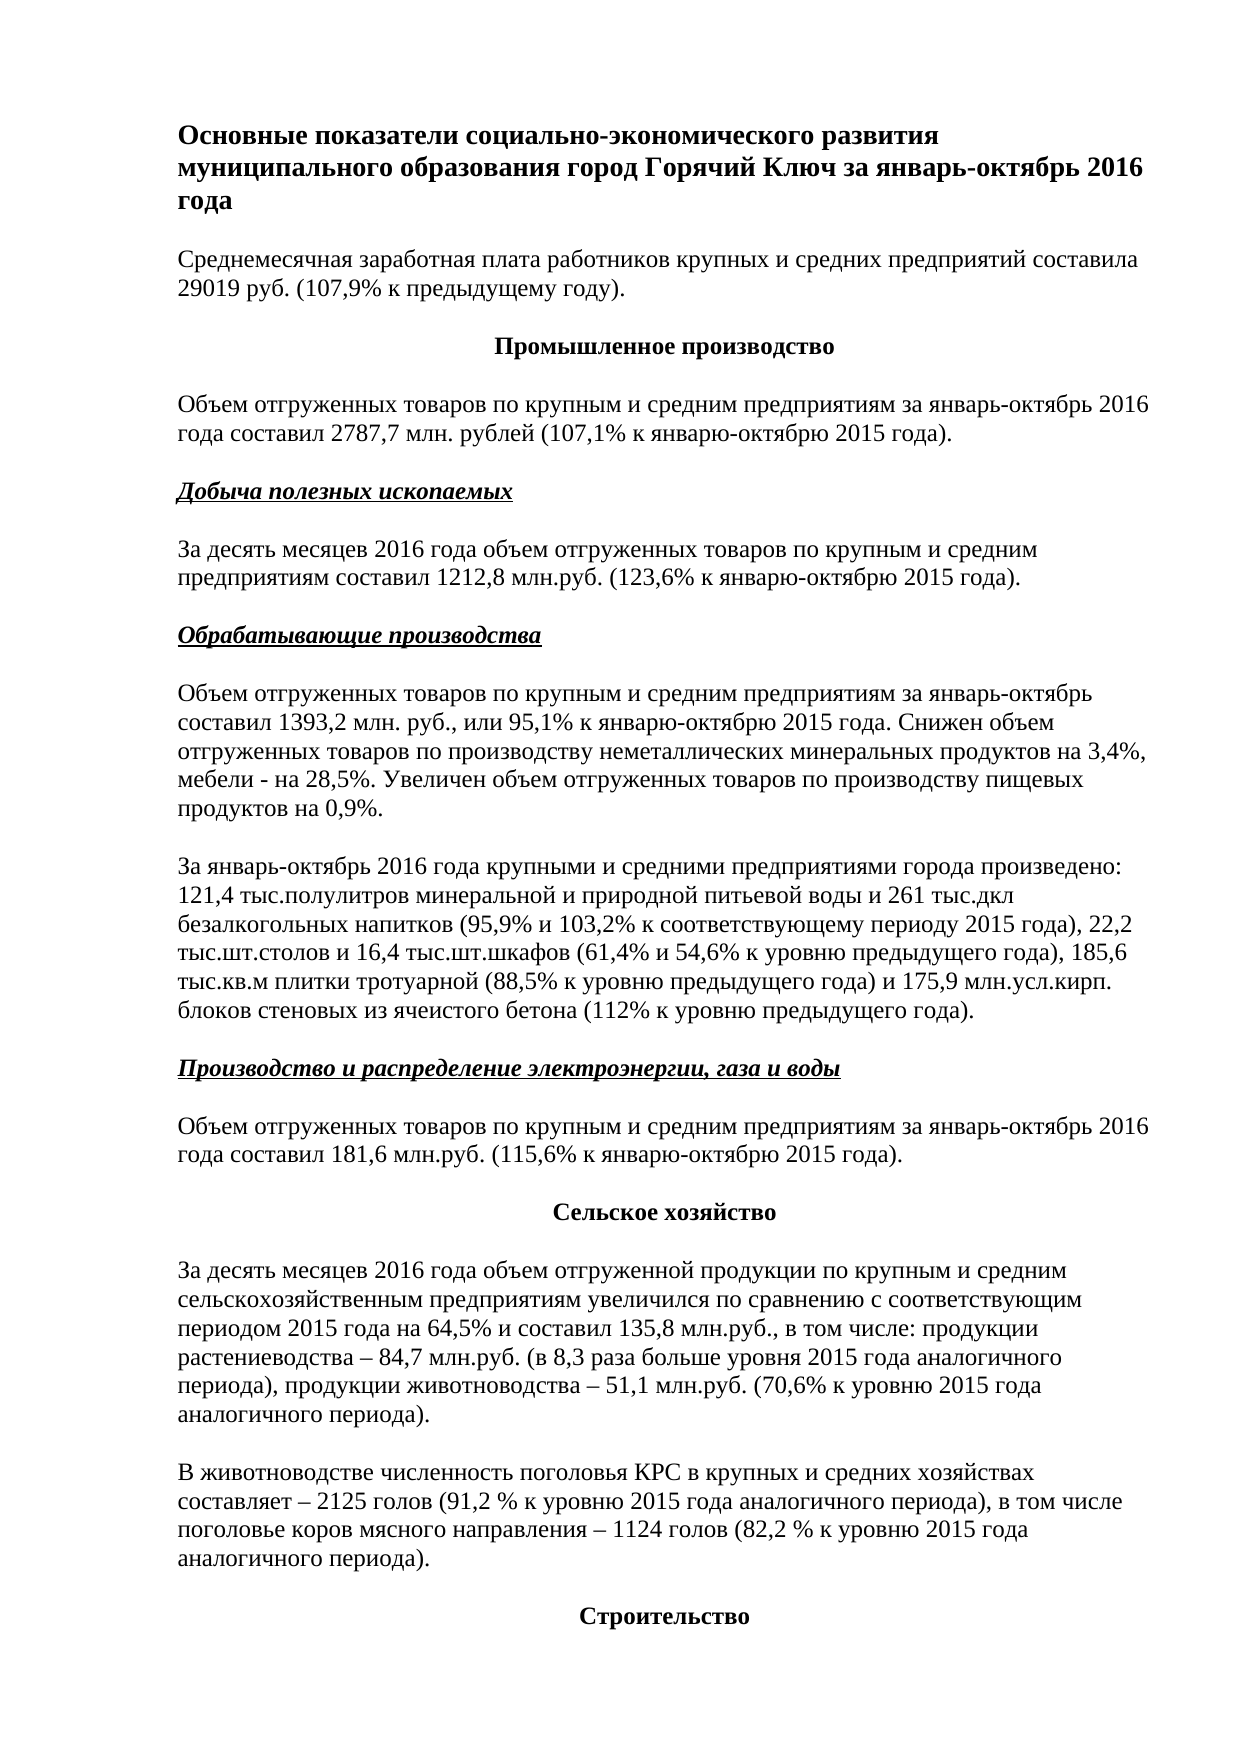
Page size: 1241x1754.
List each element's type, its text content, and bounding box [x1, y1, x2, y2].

text В животноводстве численность поголовья КРС в крупных и средних хозяйствах составляет – 2125 голов (91,2 % к уровню 2015 года аналогичного периода), в том числе поголовье коров мясного направления – 1124 голов (82,2 % к уровню 2015 года аналогичного периода). [177, 1457, 1152, 1572]
text Производство и распределение электроэнергии, газа и воды [177, 1053, 1152, 1082]
text Объем отгруженных товаров по крупным и средним предприятиям за январь-октябрь составил 1393,2 млн. руб., или 95,1% к январю-октябрю 2015 года. Снижен объем отгруженных товаров по производству неметаллических минеральных продуктов на 3,4%, мебели - на 28,5%. Увеличен объем отгруженных товаров по производству пищевых продуктов на 0,9%. [177, 678, 1152, 822]
text Промышленное производство [177, 331, 1152, 360]
text Строительство [177, 1601, 1152, 1630]
text Среднемесячная заработная плата работников крупных и средних предприятий составила 29019 руб. (107,9% к предыдущему году). [177, 244, 1152, 302]
text Обрабатывающие производства [177, 620, 1152, 649]
text За десять месяцев 2016 года объем отгруженной продукции по крупным и средним сельскохозяйственным предприятиям увеличился по сравнению с соответствующим периодом 2015 года на 64,5% и составил 135,8 млн.руб., в том числе: продукции растениеводства – 84,7 млн.руб. (в 8,3 раза больше уровня 2015 года аналогичного периода), продукции животноводства – 51,1 млн.руб. (70,6% к уровню 2015 года аналогичного периода). [177, 1255, 1152, 1428]
text Объем отгруженных товаров по крупным и средним предприятиям за январь-октябрь 2016 года составил 2787,7 млн. рублей (107,1% к январю-октябрю 2015 года). [177, 389, 1152, 447]
text Добыча полезных ископаемых [177, 476, 1152, 504]
text Объем отгруженных товаров по крупным и средним предприятиям за январь-октябрь 2016 года составил 181,6 млн.руб. (115,6% к январю-октябрю 2015 года). [177, 1111, 1152, 1168]
text Сельское хозяйство [177, 1197, 1152, 1226]
text За январь-октябрь 2016 года крупными и средними предприятиями города произведено: 121,4 тыс.полулитров минеральной и природной питьевой воды и 261 тыс.дкл безалкогольных напитков (95,9% и 103,2% к соответствующему периоду 2015 года), 22,2 тыс.шт.столов и 16,4 тыс.шт.шкафов (61,4% и 54,6% к уровню предыдущего года), 185,6 тыс.кв.м плитки тротуарной (88,5% к уровню предыдущего года) и 175,9 млн.усл.кирп. блоков стеновых из ячеистого бетона (112% к уровню предыдущего года). [177, 851, 1152, 1024]
text За десять месяцев 2016 года объем отгруженных товаров по крупным и средним предприятиям составил 1212,8 млн.руб. (123,6% к январю-октябрю 2015 года). [177, 534, 1152, 591]
text Основные показатели социально-экономического развития муниципального образования город Горячий Ключ за январь-октябрь 2016 года [177, 118, 1152, 215]
